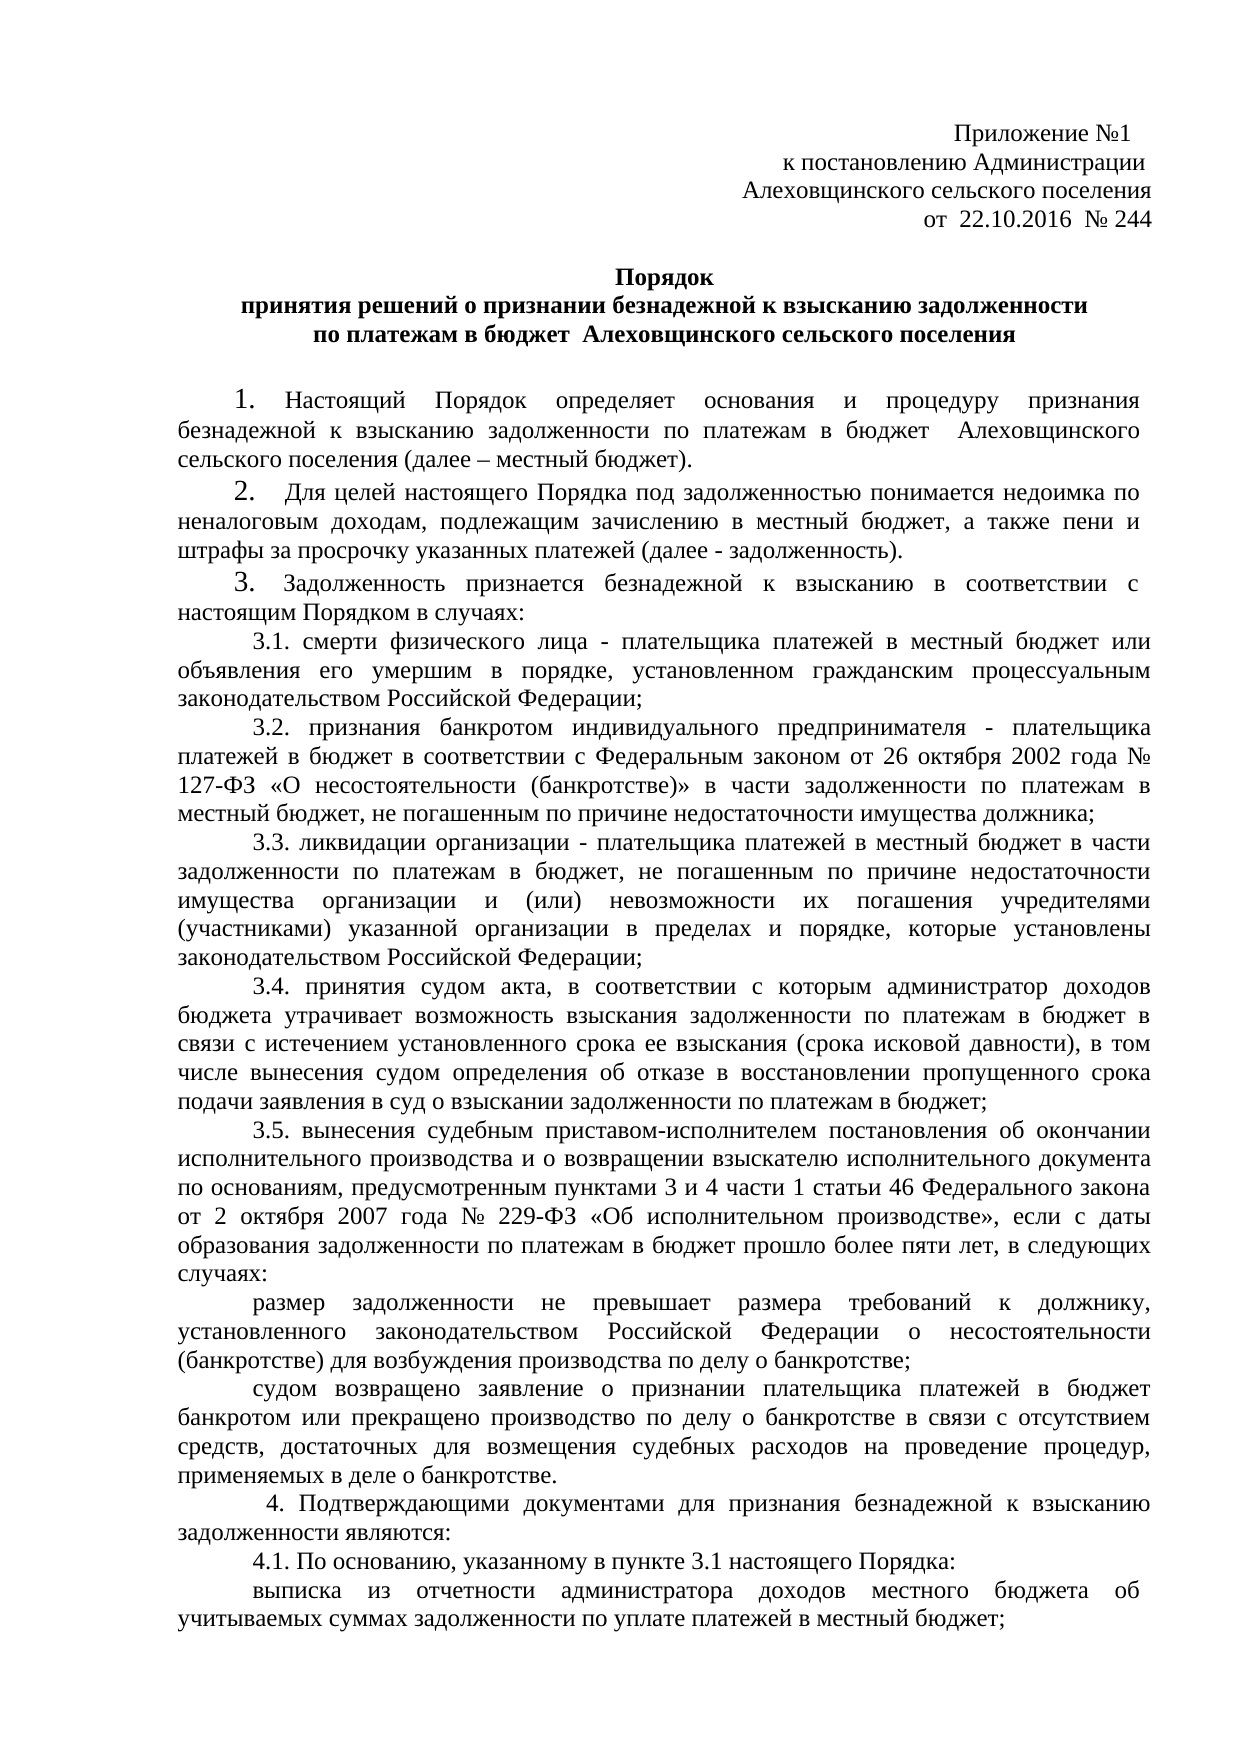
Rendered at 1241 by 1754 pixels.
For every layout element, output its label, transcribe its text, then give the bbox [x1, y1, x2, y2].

text по платежам в бюджет Алеховщинского сельского поселения [177, 319, 1152, 348]
text 3.1. смерти физического лица - плательщика платежей в местный бюджет или объявления его умершим в порядке, установленном гражданским процессуальным законодательством Российской Федерации; [177, 626, 1152, 712]
text 4.1. По основанию, указанному в пункте 3.1 настоящего Порядка: [177, 1546, 1141, 1575]
text от 22.10.2016 № 244 [177, 204, 1152, 233]
list Задолженность признается безнадежной к взысканию в соответствии с настоящим Порядком в случаях: [177, 564, 1140, 626]
text 3.2. признания банкротом индивидуального предпринимателя - плательщика платежей в бюджет в соответствии с Федеральным законом от 26 октября 2002 года № 127-ФЗ «О несостоятельности (банкротстве)» в части задолженности по платежам в местный бюджет, не погашенным по причине недостаточности имущества должника; [177, 712, 1152, 827]
text 3.4. принятия судом акта, в соответствии с которым администратор доходов бюджета утрачивает возможность взыскания задолженности по платежам в бюджет в связи с истечением установленного срока ее взыскания (срока исковой давности), в том числе вынесения судом определения об отказе в восстановлении пропущенного срока подачи заявления в суд о взыскании задолженности по платежам в бюджет; [177, 971, 1152, 1115]
text судом возвращено заявление о признании плательщика платежей в бюджет банкротом или прекращено производство по делу о банкротстве в связи с отсутствием средств, достаточных для возмещения судебных расходов на проведение процедур, применяемых в деле о банкротстве. [177, 1373, 1152, 1488]
list Для целей настоящего Порядка под задолженностью понимается недоимка по неналоговым доходам, подлежащим зачислению в местный бюджет, а также пени и штрафы за просрочку указанных платежей (далее - задолженность). [177, 473, 1141, 564]
text к постановлению Администрации Алеховщинского сельского поселения [177, 147, 1152, 204]
text 3.3. ликвидации организации - плательщика платежей в местный бюджет в части задолженности по платежам в бюджет, не погашенным по причине недостаточности имущества организации и (или) невозможности их погашения учредителями (участниками) указанной организации в пределах и порядке, которые установлены законодательством Российской Федерации; [177, 827, 1152, 971]
text 3.5. вынесения судебным приставом-исполнителем постановления об окончании исполнительного производства и о возвращении взыскателю исполнительного документа по основаниям, предусмотренным пунктами 3 и 4 части 1 статьи 46 Федерального закона от 2 октября 2007 года № 229-ФЗ «Об исполнительном производстве», если с даты образования задолженности по платежам в бюджет прошло более пяти лет, в следующих случаях: [177, 1115, 1152, 1287]
list Настоящий Порядок определяет основания и процедуру признания безнадежной к взысканию задолженности по платежам в бюджет Алеховщинского сельского поселения (далее – местный бюджет). [177, 382, 1141, 473]
text принятия решений о признании безнадежной к взысканию задолженности [177, 291, 1152, 319]
text выписка из отчетности администратора доходов местного бюджета об учитываемых суммах задолженности по уплате платежей в местный бюджет; [177, 1575, 1141, 1632]
text размер задолженности не превышает размера требований к должнику, установленного законодательством Российской Федерации о несостоятельности (банкротстве) для возбуждения производства по делу о банкротстве; [177, 1287, 1152, 1373]
text Порядок [177, 262, 1152, 291]
text 4. Подтверждающими документами для признания безнадежной к взысканию задолженности являются: [177, 1488, 1152, 1546]
text Приложение №1 [177, 118, 1152, 147]
